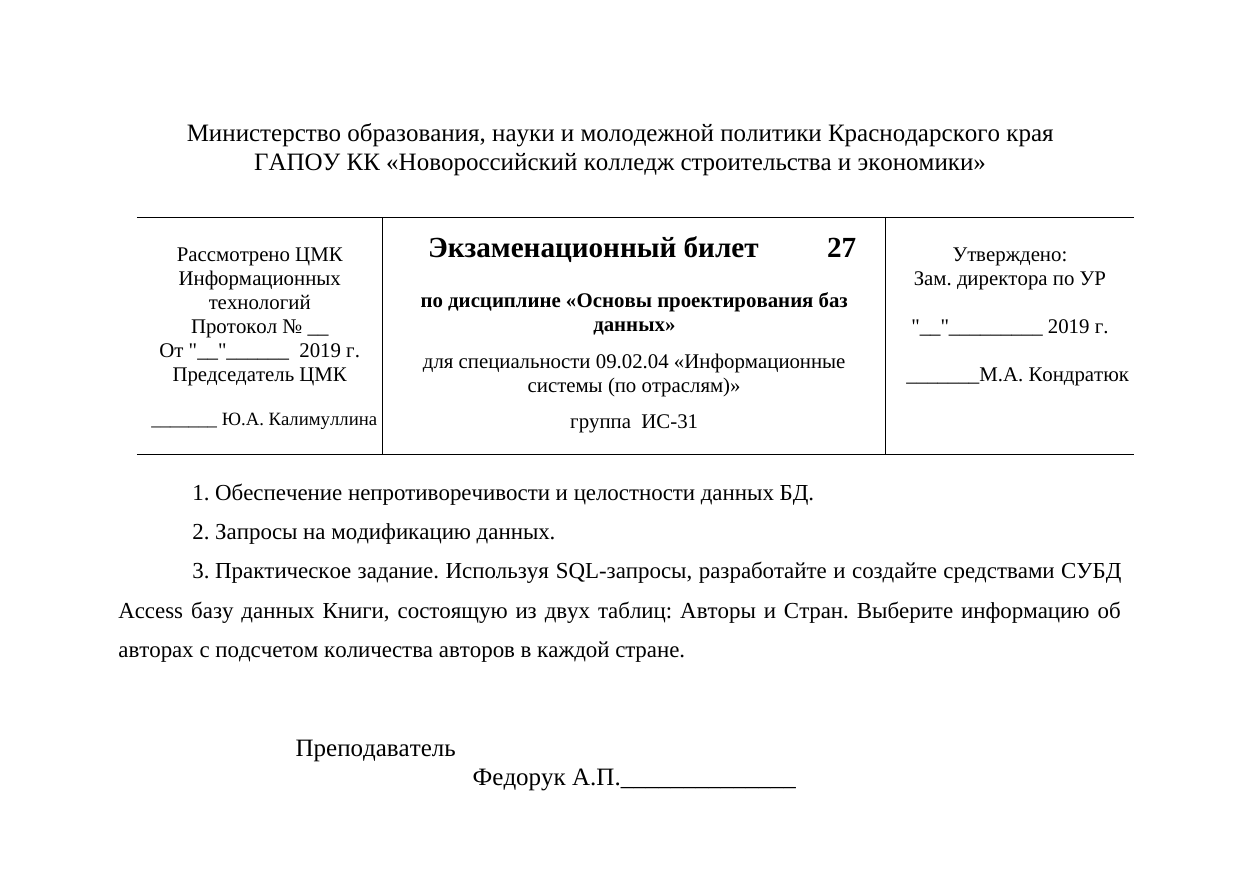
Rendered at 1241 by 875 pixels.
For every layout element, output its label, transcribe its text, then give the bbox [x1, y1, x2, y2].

list Запросы на модификацию данных. [118, 518, 1122, 544]
list Практическое задание. Используя SQL-запросы, разработайте и создайте средствами СУБД Access базу данных Книги, состоящую из двух таблиц: Авторы и Стран. Выберите информацию об авторах с подсчетом количества авторов в каждой стране. [118, 558, 1122, 663]
list Обеспечение непротиворечивости и целостности данных БД. [118, 479, 1122, 505]
